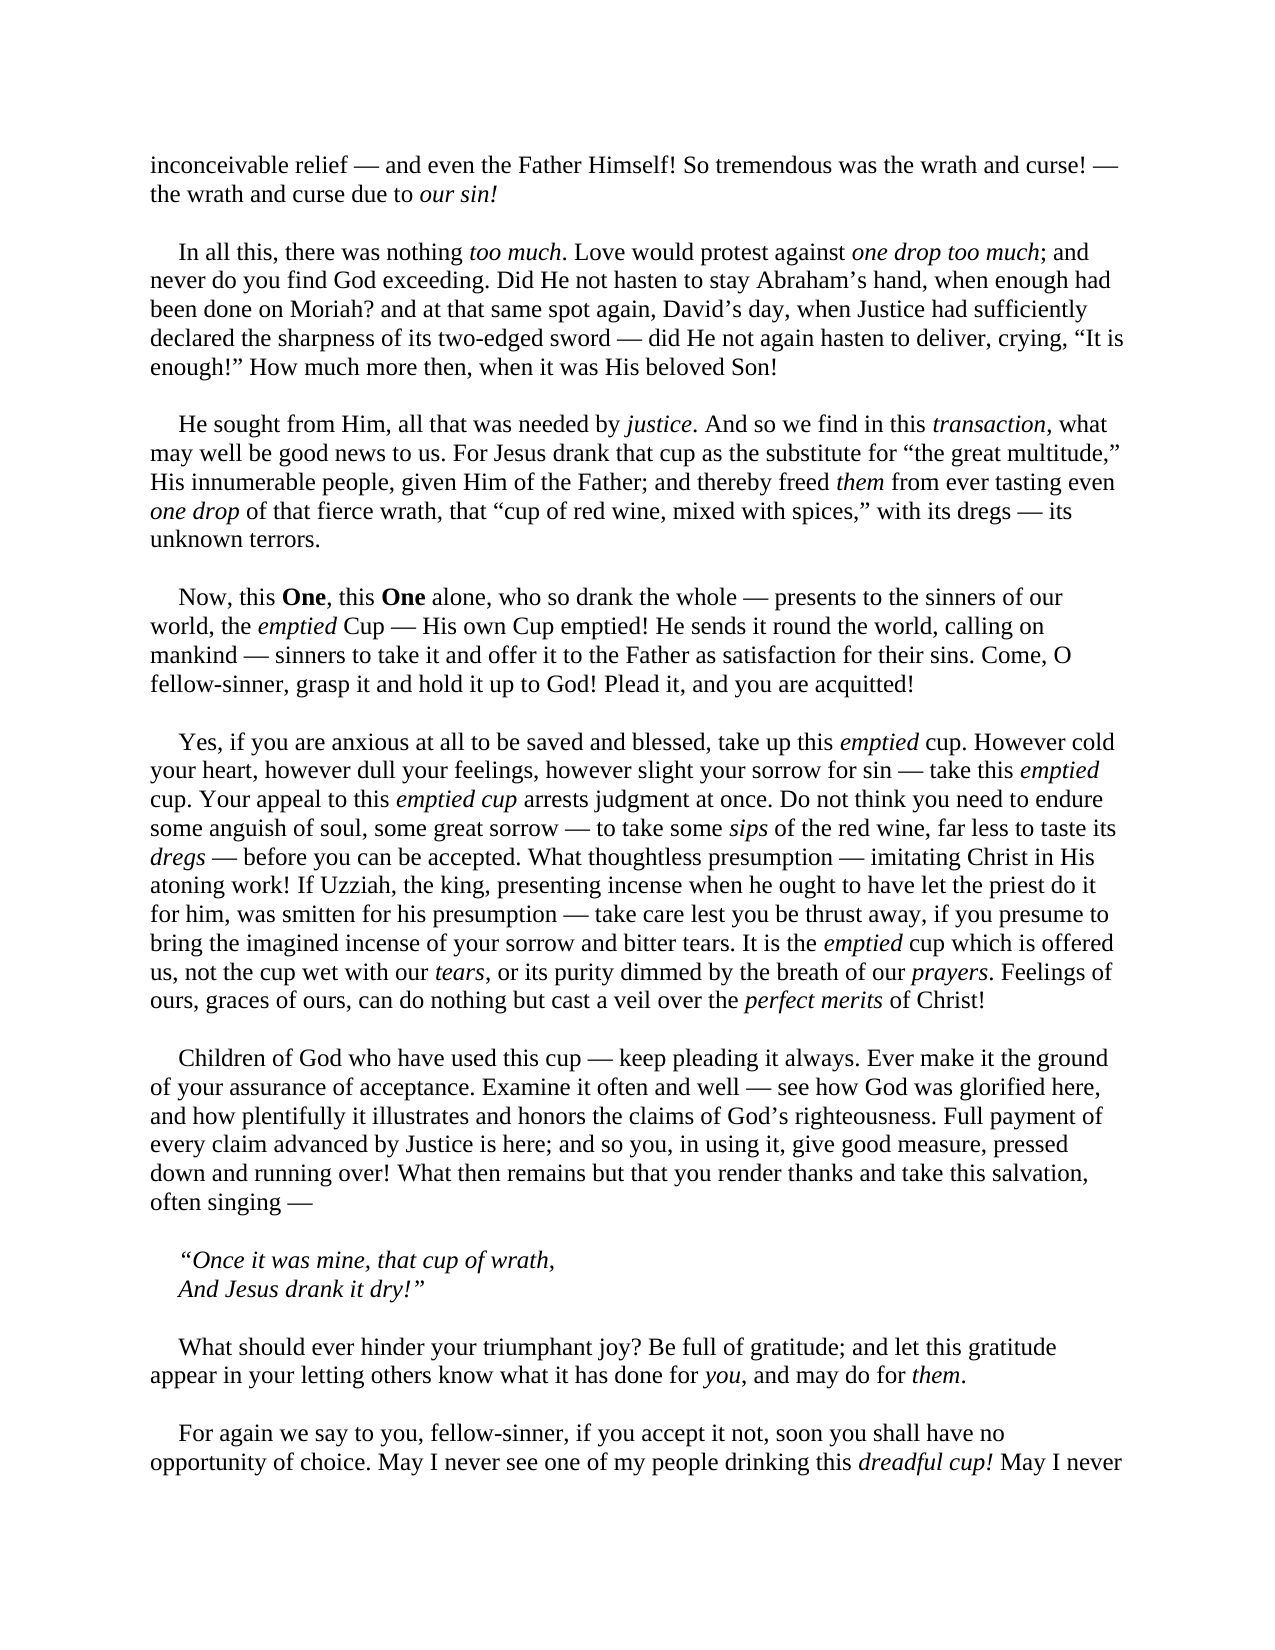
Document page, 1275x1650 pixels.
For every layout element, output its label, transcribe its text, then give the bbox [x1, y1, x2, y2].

text “Once it was mine, that cup of wrath, [150, 1245, 1125, 1274]
text And Jesus drank it dry!” [150, 1274, 1125, 1302]
text Yes, if you are anxious at all to be saved and blessed, take up this emptied cup. However cold your heart, however dull your feelings, however slight your sorrow for sin — take this emptied cup. Your appeal to this emptied cup arrests judgment at once. Do not think you need to endure some anguish of soul, some great sorrow — to take some sips of the red wine, far less to taste its dregs — before you can be accepted. What thoughtless presumption — imitating Christ in His atoning work! If Uzziah, the king, presenting incense when he ought to have let the priest do it for him, was smitten for his presumption — take care lest you be thrust away, if you presume to bring the imagined incense of your sorrow and bitter tears. It is the emptied cup which is offered us, not the cup wet with our tears, or its purity dimmed by the breath of our prayers. Feelings of ours, graces of ours, can do nothing but cast a veil over the perfect merits of Christ! [150, 727, 1125, 1014]
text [150, 150, 1125, 207]
text In all this, there was nothing too much. Love would protest against one drop too much; and never do you find God exceeding. Did He not hasten to stay Abraham’s hand, when enough had been done on Moriah? and at that same spot again, David’s day, when Justice had sufficiently declared the sharpness of its two-edged sword — did He not again hasten to deliver, crying, “It is enough!” How much more then, when it was His beloved Son! [150, 237, 1125, 380]
text What should ever hinder your triumphant joy? Be full of gratitude; and let this gratitude appear in your letting others know what it has done for you, and may do for them. [150, 1332, 1125, 1389]
text Now, this One, this One alone, who so drank the whole — presents to the sinners of our world, the emptied Cup — His own Cup emptied! He sends it round the world, calling on mankind — sinners to take it and offer it to the Father as satisfaction for their sins. Come, O fellow-sinner, grasp it and hold it up to God! Plead it, and you are acquitted! [150, 582, 1125, 697]
text He sought from Him, all that was needed by justice. And so we find in this transaction, what may well be good news to us. For Jesus drank that cup as the substitute for “the great multitude,” His innumerable people, given Him of the Father; and thereby freed them from ever tasting even one drop of that fierce wrath, that “cup of red wine, mixed with spices,” with its dregs — its unknown terrors. [150, 409, 1125, 553]
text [150, 1418, 1125, 1476]
text Children of God who have used this cup — keep pleading it always. Ever make it the ground of your assurance of acceptance. Examine it often and well — see how God was glorified here, and how plentifully it illustrates and honors the claims of God’s righteousness. Full payment of every claim advanced by Justice is here; and so you, in using it, give good measure, pressed down and running over! What then remains but that you render thanks and take this salvation, often singing — [150, 1043, 1125, 1216]
